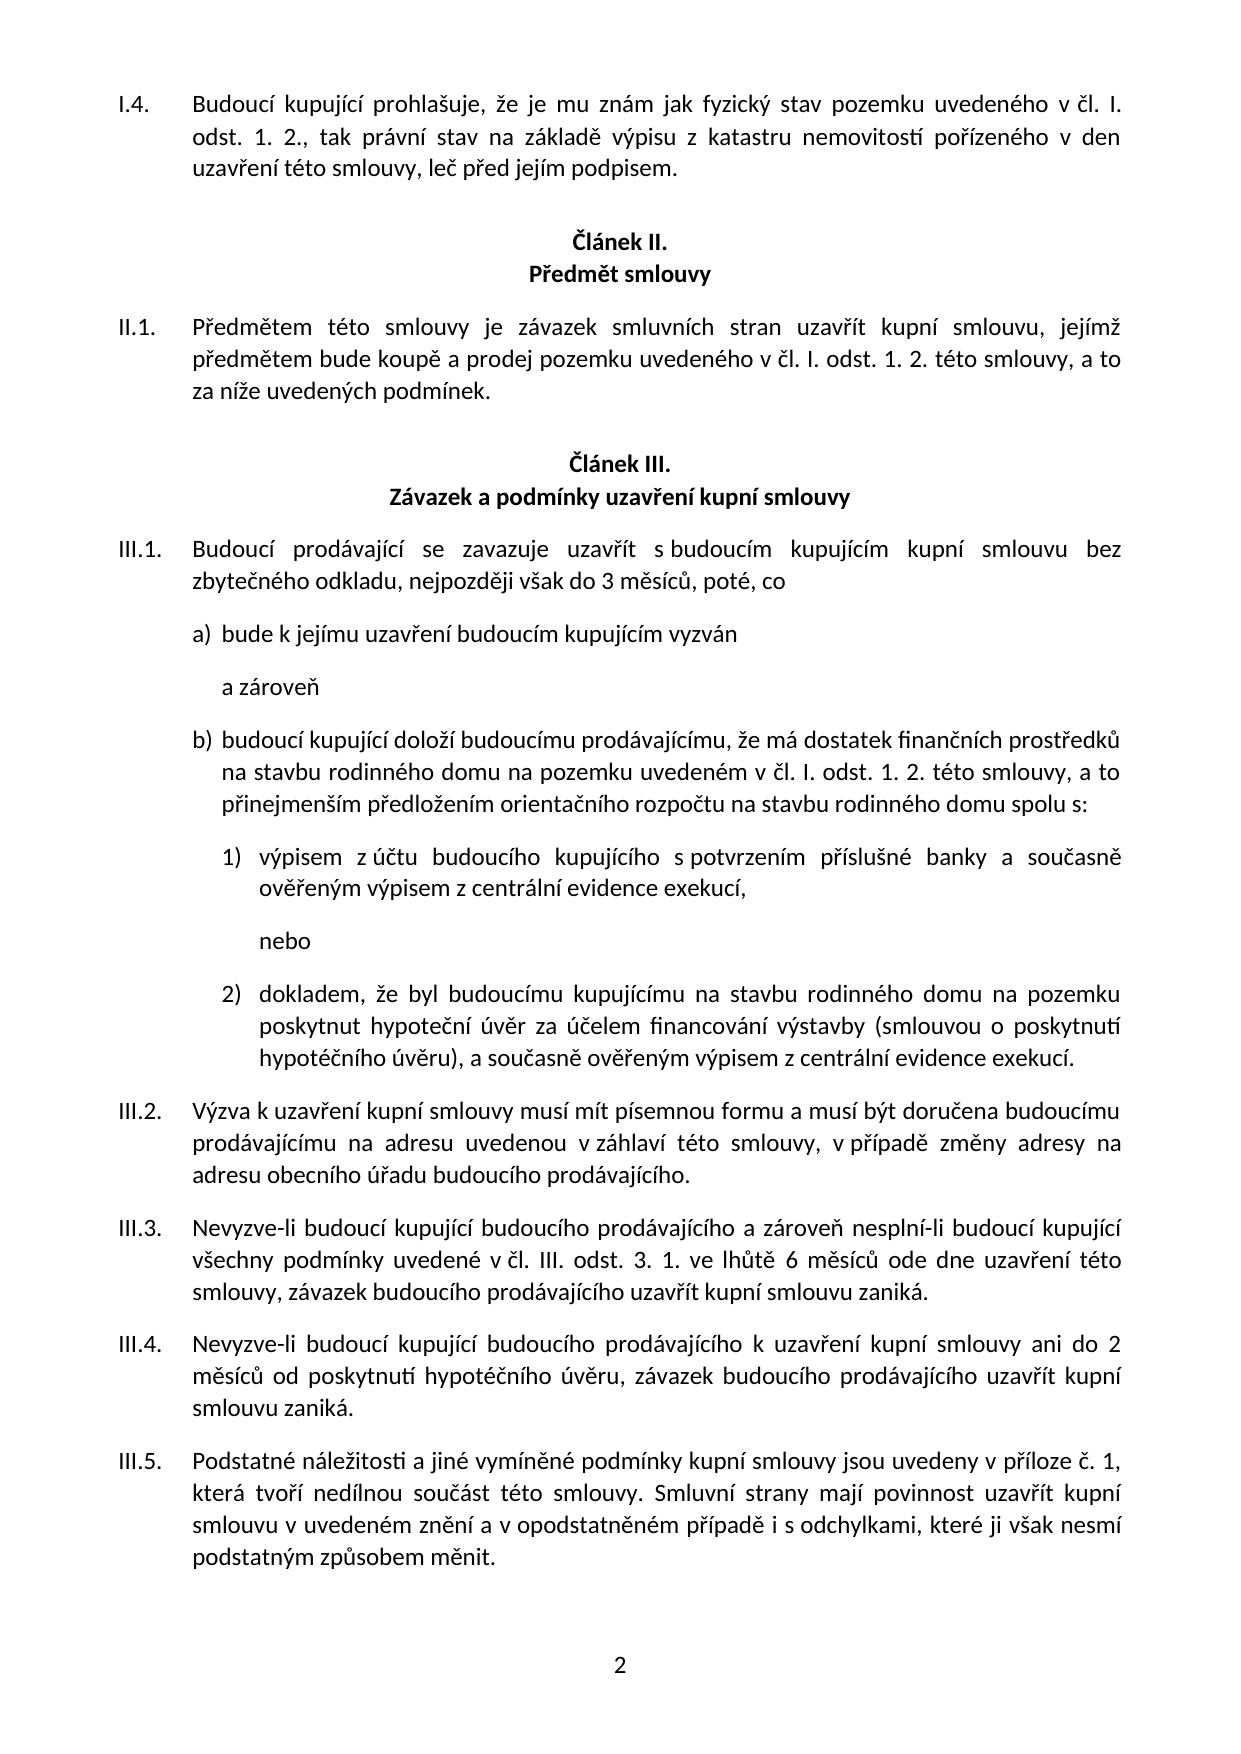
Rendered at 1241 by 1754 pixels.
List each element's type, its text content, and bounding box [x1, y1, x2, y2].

list výpisem z účtu budoucího kupujícího s potvrzením příslušné banky a současně ověřeným výpisem z centrální evidence exekucí, [221, 841, 1122, 903]
list nebo [259, 925, 1122, 956]
text Budoucí kupující prohlašuje, že je mu znám jak fyzický stav pozemku uvedeného v čl. I. odst. 1. 2., tak právní stav na základě výpisu z katastru nemovitostí pořízeného v den uzavření této smlouvy, leč před jejím podpisem. [118, 89, 1122, 183]
list dokladem, že byl budoucímu kupujícímu na stavbu rodinného domu na pozemku poskytnut hypoteční úvěr za účelem financování výstavby (smlouvou o poskytnutí hypotéčního úvěru), a současně ověřeným výpisem z centrální evidence exekucí. [221, 978, 1122, 1073]
text Budoucí prodávající se zavazuje uzavřít s budoucím kupujícím kupní smlouvu bez zbytečného odkladu, nejpozději však do 3 měsíců, poté, co [118, 533, 1122, 596]
list bude k jejímu uzavření budoucím kupujícím vyzván [192, 618, 1122, 649]
text Nevyzve-li budoucí kupující budoucího prodávajícího a zároveň nesplní-li budoucí kupující všechny podmínky uvedené v čl. III. odst. 3. 1. ve lhůtě 6 měsíců ode dne uzavření této smlouvy, závazek budoucího prodávajícího uzavřít kupní smlouvu zaniká. [118, 1212, 1122, 1306]
text Závazek a podmínky uzavření kupní smlouvy [118, 449, 1122, 511]
text Předmět smlouvy [118, 226, 1122, 289]
text Nevyzve-li budoucí kupující budoucího prodávajícího k uzavření kupní smlouvy ani do 2 měsíců od poskytnutí hypotéčního úvěru, závazek budoucího prodávajícího uzavřít kupní smlouvu zaniká. [118, 1328, 1122, 1423]
text Výzva k uzavření kupní smlouvy musí mít písemnou formu a musí být doručena budoucímu prodávajícímu na adresu uvedenou v záhlaví této smlouvy, v případě změny adresy na adresu obecního úřadu budoucího prodávajícího. [118, 1095, 1122, 1189]
text Předmětem této smlouvy je závazek smluvních stran uzavřít kupní smlouvu, jejímž předmětem bude koupě a prodej pozemku uvedeného v čl. I. odst. 1. 2. této smlouvy, a to za níže uvedených podmínek. [118, 311, 1122, 406]
list budoucí kupující doloží budoucímu prodávajícímu, že má dostatek finančních prostředků na stavbu rodinného domu na pozemku uvedeném v čl. I. odst. 1. 2. této smlouvy, a to přinejmenším předložením orientačního rozpočtu na stavbu rodinného domu spolu s: [192, 724, 1122, 818]
text Podstatné náležitosti a jiné vymíněné podmínky kupní smlouvy jsou uvedeny v příloze č. 1, která tvoří nedílnou součást této smlouvy. Smluvní strany mají povinnost uzavřít kupní smlouvu v uvedeném znění a v opodstatněném případě i s odchylkami, které ji však nesmí podstatným způsobem měnit. [118, 1445, 1122, 1572]
list a zároveň [221, 671, 1122, 702]
